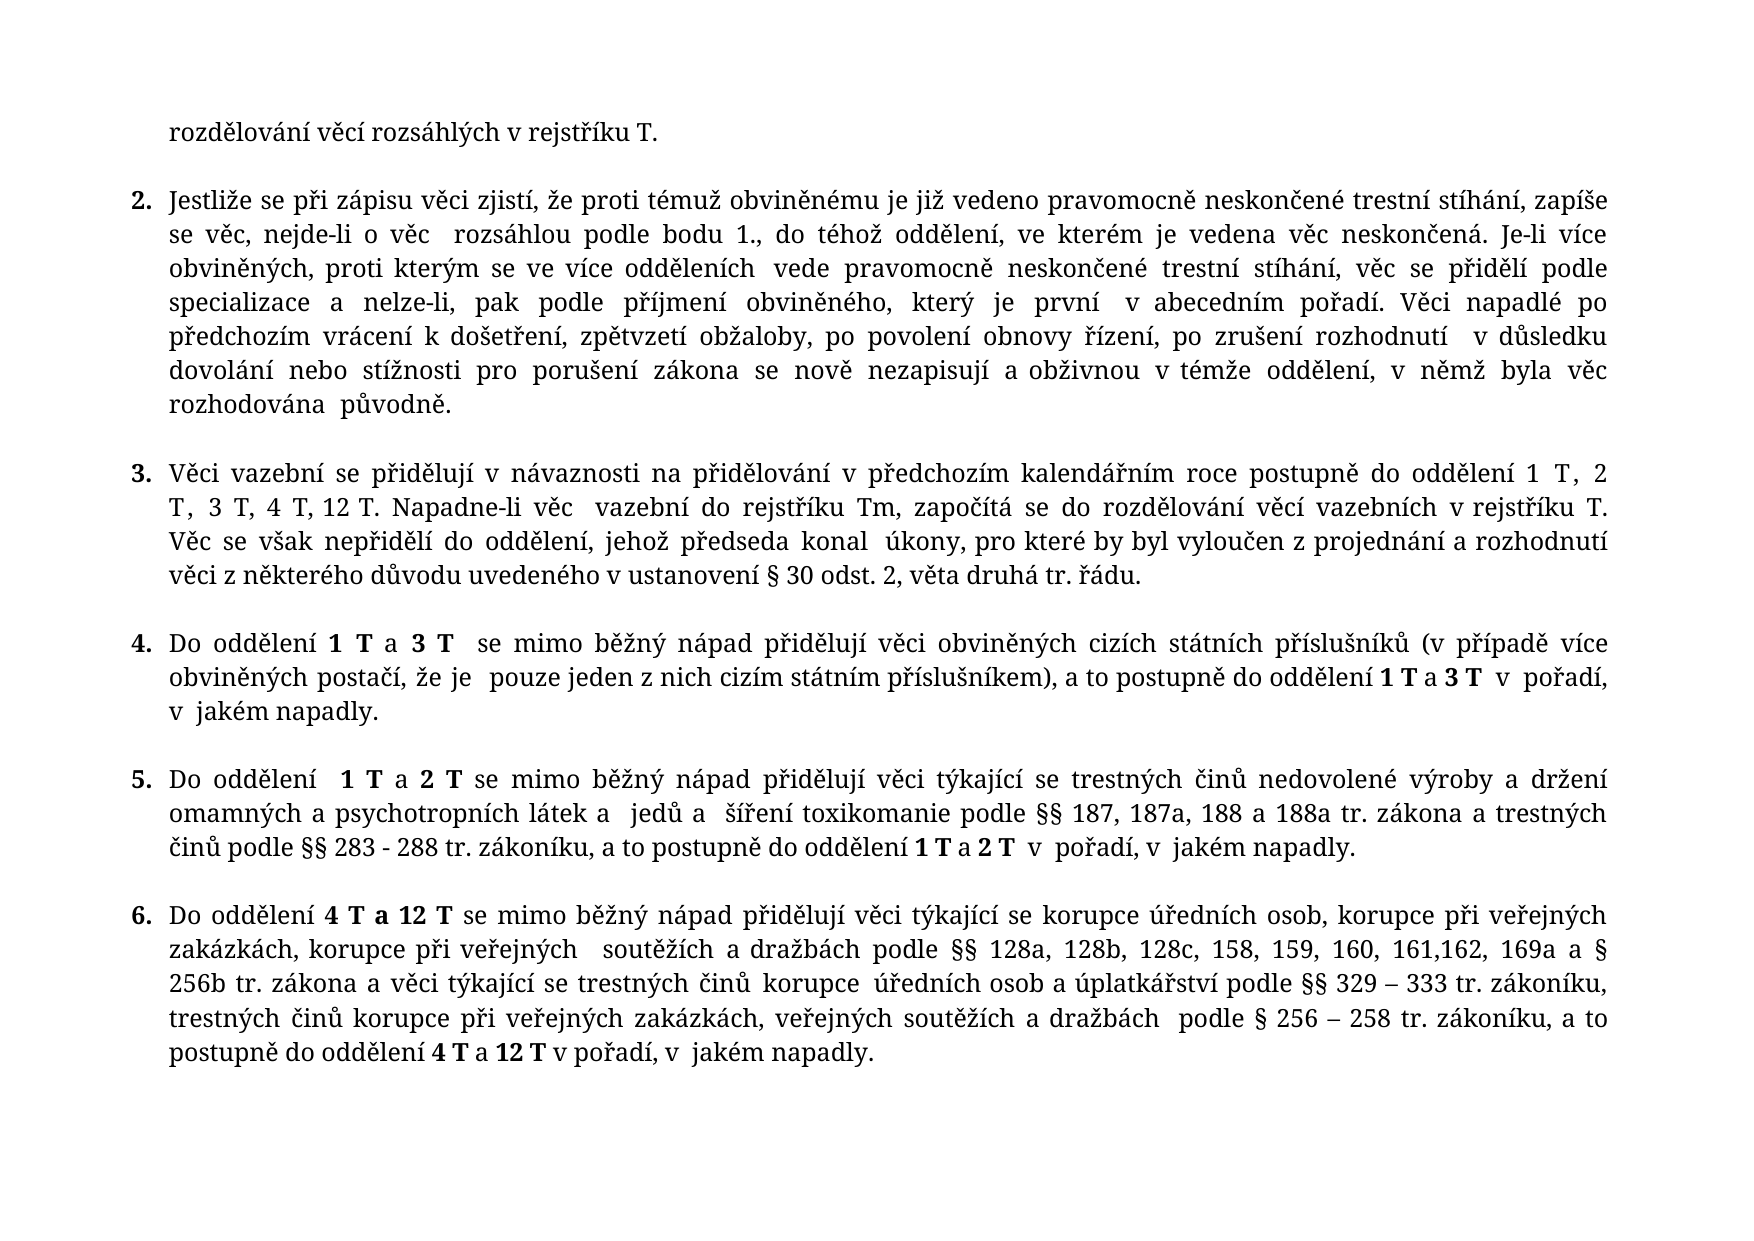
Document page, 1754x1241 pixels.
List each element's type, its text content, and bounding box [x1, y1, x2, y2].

list Do oddělení 1 T a 3 T se mimo běžný nápad přidělují věci obviněných cizích státních příslušníků (v případě více obviněných postačí, že je pouze jeden z nich cizím státním příslušníkem), a to postupně do oddělení 1 T a 3 T v pořadí, v jakém napadly. [131, 626, 1608, 728]
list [131, 114, 1608, 149]
list Do oddělení 4 T a 12 T se mimo běžný nápad přidělují věci týkající se korupce úředních osob, korupce při veřejných zakázkách, korupce při veřejných soutěžích a dražbách podle §§ 128a, 128b, 128c, 158, 159, 160, 161,162, 169a a § 256b tr. zákona a věci týkající se trestných činů korupce úředních osob a úplatkářství podle §§ 329 – 333 tr. zákoníku, trestných činů korupce při veřejných zakázkách, veřejných soutěžích a dražbách podle § 256 – 258 tr. zákoníku, a to postupně do oddělení 4 T a 12 T v pořadí, v jakém napadly. [131, 898, 1608, 1068]
list Jestliže se při zápisu věci zjistí, že proti témuž obviněnému je již vedeno pravomocně neskončené trestní stíhání, zapíše se věc, nejde-li o věc rozsáhlou podle bodu 1., do téhož oddělení, ve kterém je vedena věc neskončená. Je-li více obviněných, proti kterým se ve více odděleních vede pravomocně neskončené trestní stíhání, věc se přidělí podle specializace a nelze-li, pak podle příjmení obviněného, který je první v abecedním pořadí. Věci napadlé po předchozím vrácení k došetření, zpětvzetí obžaloby, po povolení obnovy řízení, po zrušení rozhodnutí v důsledku dovolání nebo stížnosti pro porušení zákona se nově nezapisují a obživnou v témže oddělení, v němž byla věc rozhodována původně. [131, 183, 1608, 421]
list Do oddělení 1 T a 2 T se mimo běžný nápad přidělují věci týkající se trestných činů nedovolené výroby a držení omamných a psychotropních látek a jedů a šíření toxikomanie podle §§ 187, 187a, 188 a 188a tr. zákona a trestných činů podle §§ 283 - 288 tr. zákoníku, a to postupně do oddělení 1 T a 2 T v pořadí, v jakém napadly. [131, 762, 1608, 864]
list Věci vazební se přidělují v návaznosti na přidělování v předchozím kalendářním roce postupně do oddělení 1 T, 2 T, 3 T, 4 T, 12 T. Napadne-li věc vazební do rejstříku Tm, započítá se do rozdělování věcí vazebních v rejstříku T. Věc se však nepřidělí do oddělení, jehož předseda konal úkony, pro které by byl vyloučen z projednání a rozhodnutí věci z některého důvodu uvedeného v ustanovení § 30 odst. 2, věta druhá tr. řádu. [131, 455, 1608, 591]
